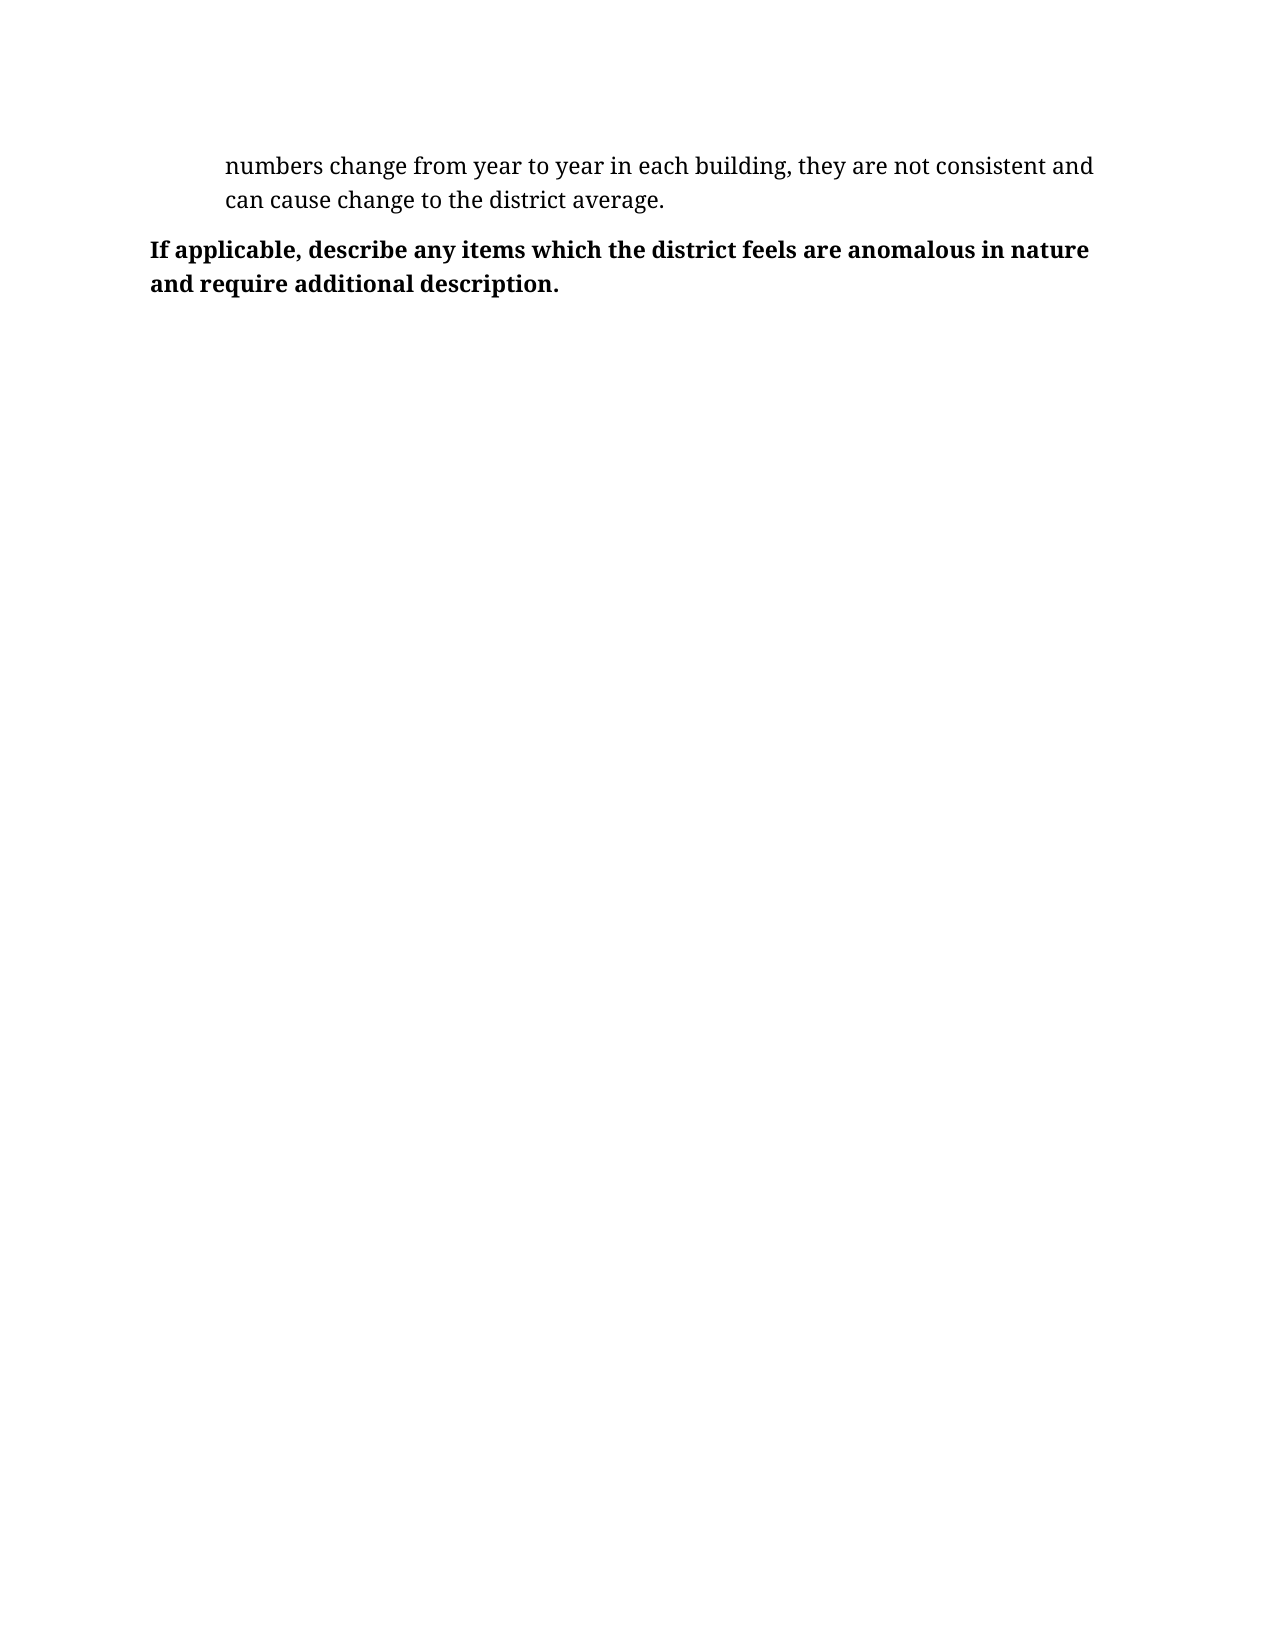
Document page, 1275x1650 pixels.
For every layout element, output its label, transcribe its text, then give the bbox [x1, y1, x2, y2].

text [225, 150, 1125, 215]
list If applicable, describe any items which the district feels are anomalous in nature and require additional description. [150, 234, 1125, 299]
